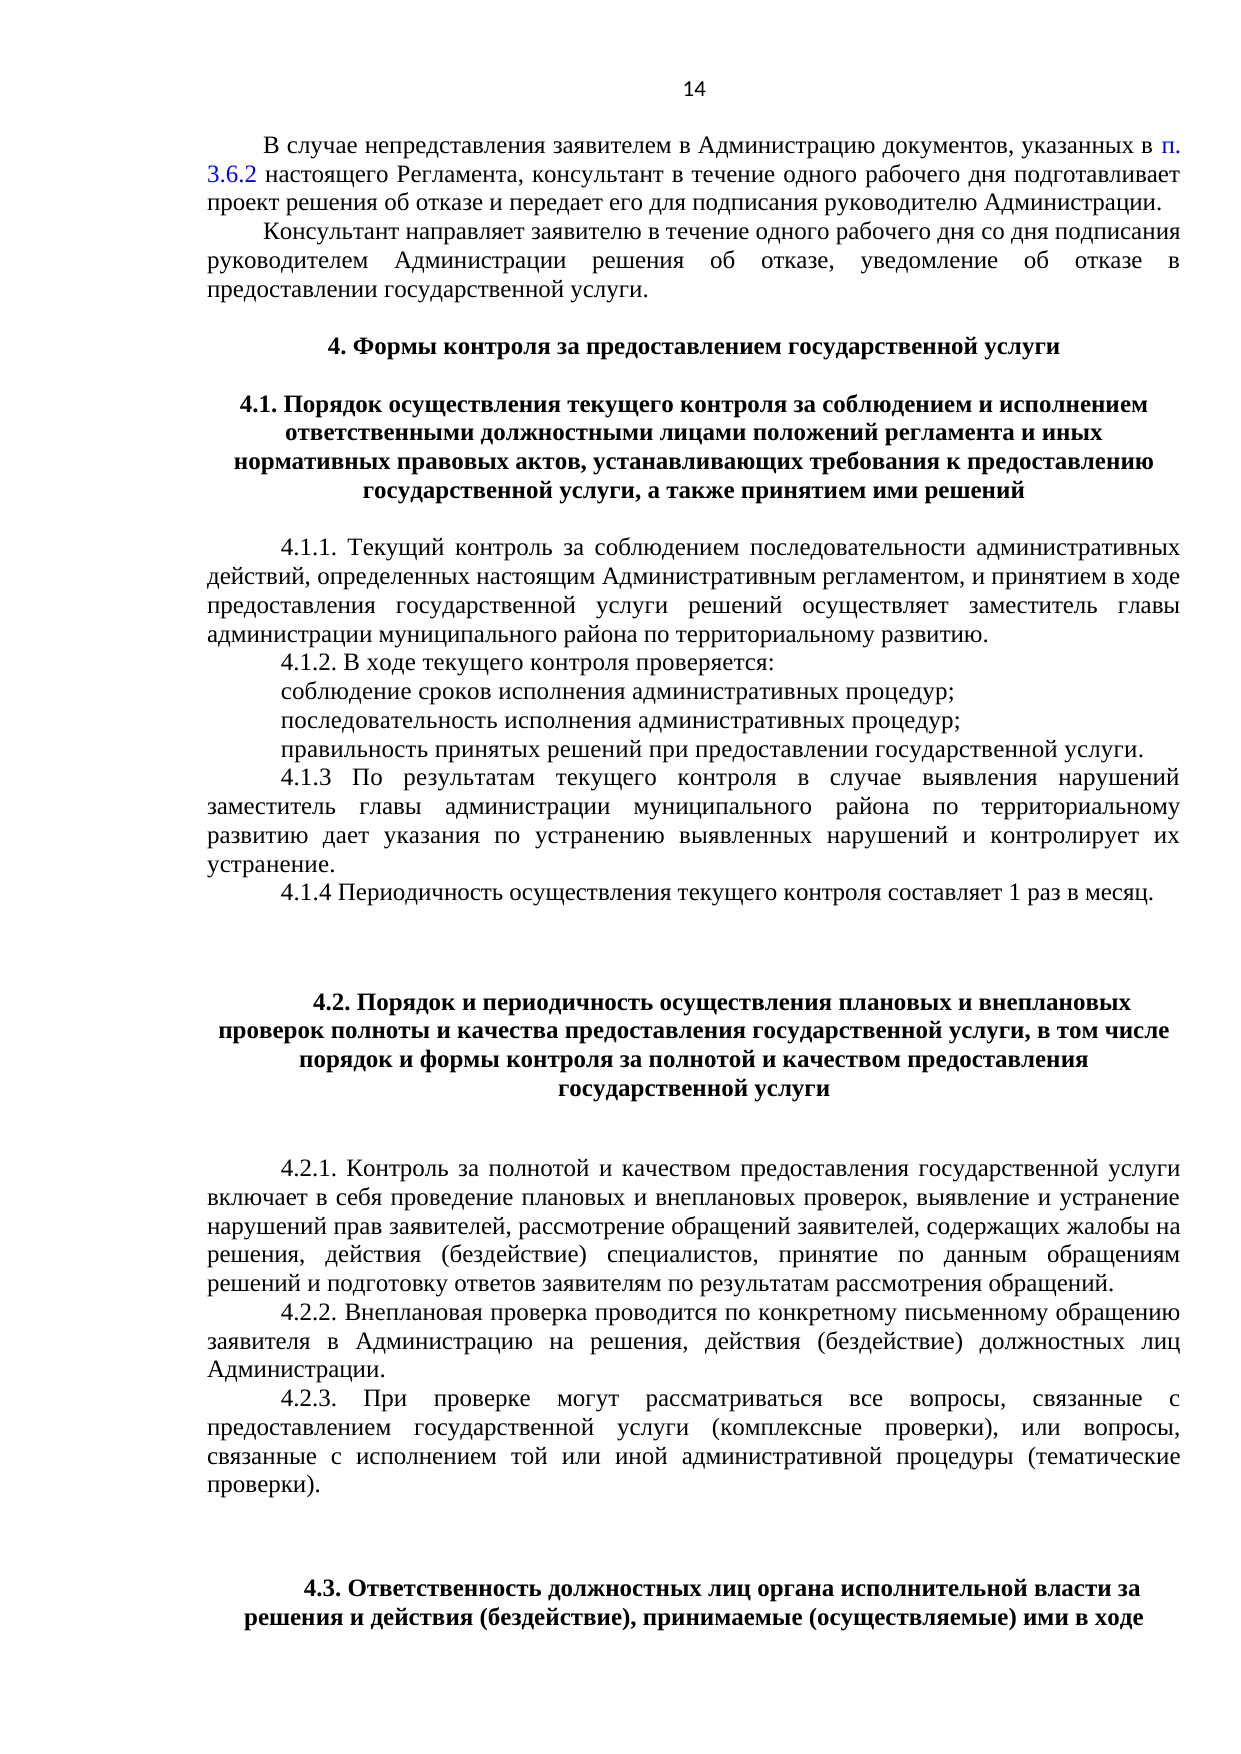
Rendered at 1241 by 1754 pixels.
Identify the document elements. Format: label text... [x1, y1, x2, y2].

text 4.2. Порядок и периодичность осуществления плановых и внеплановых проверок полноты и качества предоставления государственной услуги, в том числе порядок и формы контроля за полнотой и качеством предоставления государственной услуги [207, 987, 1181, 1102]
title 4.1. Порядок осуществления текущего контроля за соблюдением и исполнением ответственными должностными лицами положений регламента и иных нормативных правовых актов, устанавливающих требования к предоставлению государственной услуги, а также принятием ими решений [207, 389, 1181, 504]
title 4. Формы контроля за предоставлением государственной услуги [207, 331, 1181, 360]
text 4.1.2. В ходе текущего контроля проверяется: [207, 647, 1181, 676]
text 4.2.1. Контроль за полнотой и качеством предоставления государственной услуги включает в себя проведение плановых и внеплановых проверок, выявление и устранение нарушений прав заявителей, рассмотрение обращений заявителей, содержащих жалобы на решения, действия (бездействие) специалистов, принятие по данным обращениям решений и подготовку ответов заявителям по результатам рассмотрения обращений. [207, 1153, 1181, 1297]
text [207, 1573, 1181, 1630]
text Консультант направляет заявителю в течение одного рабочего дня со дня подписания руководителем Администрации решения об отказе, уведомление об отказе в предоставлении государственной услуги. [207, 216, 1181, 302]
text 4.1.1. Текущий контроль за соблюдением последовательности административных действий, определенных настоящим Административным регламентом, и принятием в ходе предоставления государственной услуги решений осуществляет заместитель главы администрации муниципального района по территориальному развитию. [207, 532, 1181, 647]
text 4.2.2. Внеплановая проверка проводится по конкретному письменному обращению заявителя в Администрацию на решения, действия (бездействие) должностных лиц Администрации. [207, 1297, 1181, 1383]
text правильность принятых решений при предоставлении государственной услуги. [207, 734, 1181, 762]
text 4.1.3 По результатам текущего контроля в случае выявления нарушений заместитель главы администрации муниципального района по территориальному развитию дает указания по устранению выявленных нарушений и контролирует их устранение. [207, 762, 1181, 877]
text 4.2.3. При проверке могут рассматриваться все вопросы, связанные с предоставлением государственной услуги (комплексные проверки), или вопросы, связанные с исполнением той или иной административной процедуры (тематические проверки). [207, 1383, 1181, 1498]
text 4.1.4 Периодичность осуществления текущего контроля составляет 1 раз в месяц. [207, 877, 1181, 906]
text соблюдение сроков исполнения административных процедур; [207, 676, 1181, 705]
text последовательность исполнения административных процедур; [207, 705, 1181, 734]
text В случае непредставления заявителем в Администрацию документов, указанных в п. 3.6.2 настоящего Регламента, консультант в течение одного рабочего дня подготавливает проект решения об отказе и передает его для подписания руководителю Администрации. [207, 130, 1181, 216]
